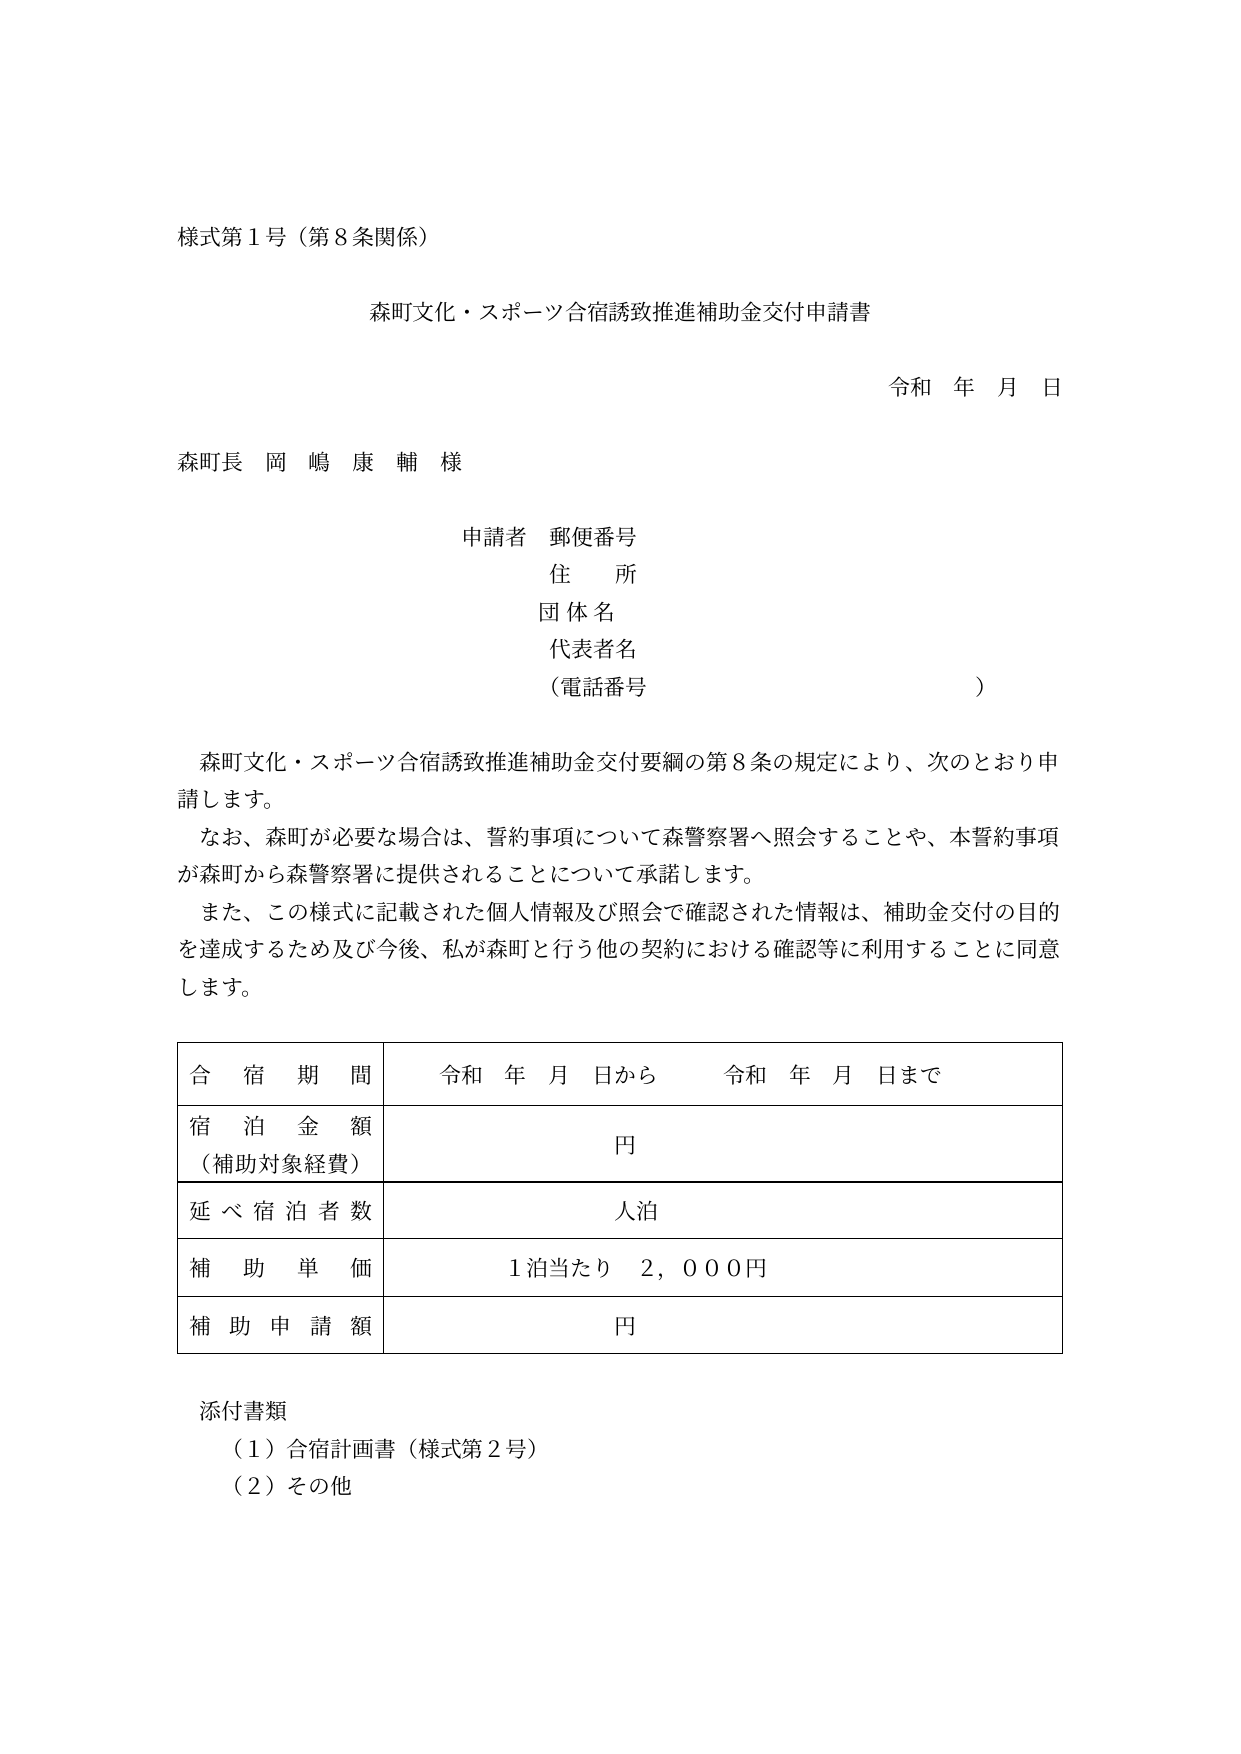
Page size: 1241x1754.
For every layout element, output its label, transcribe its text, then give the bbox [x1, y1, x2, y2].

text 森町文化・スポーツ合宿誘致推進補助金交付要綱の第８条の規定により、次のとおり申請します。 [177, 742, 1063, 817]
table_cell １泊当たり ２，０００円 [384, 1239, 1062, 1296]
table_cell 宿泊金額 （補助対象経費） [178, 1106, 383, 1181]
text 代表者名 [177, 629, 1063, 667]
text 申請者 郵便番号 [177, 517, 1063, 554]
text 森町文化・スポーツ合宿誘致推進補助金交付申請書 [177, 292, 1063, 329]
table_cell 補助申請額 [178, 1297, 383, 1353]
text （電話番号 ） [177, 667, 1063, 704]
table_header 合宿期間 [178, 1043, 383, 1105]
text （１）合宿計画書（様式第２号） [177, 1429, 1063, 1466]
table_cell 人泊 [384, 1183, 1062, 1238]
text また、この様式に記載された個人情報及び照会で確認された情報は、補助金交付の目的を達成するため及び今後、私が森町と行う他の契約における確認等に利用することに同意します。 [177, 892, 1063, 1004]
text 団体名 [177, 592, 1063, 629]
text 森町長 岡 嶋 康 輔 様 [177, 442, 1063, 479]
text 様式第１号（第８条関係） [177, 217, 1063, 254]
table_cell 延べ宿泊者数 [178, 1183, 383, 1238]
table_cell 円 [384, 1297, 1062, 1353]
text （２）その他 [177, 1466, 1063, 1504]
text 令和 年 月 日 [177, 367, 1063, 404]
table_header 令和 年 月 日から 令和 年 月 日まで [384, 1043, 1062, 1105]
table_cell 円 [384, 1106, 1062, 1181]
text 添付書類 [177, 1391, 1063, 1429]
text 住 所 [177, 554, 1063, 592]
text なお、森町が必要な場合は、誓約事項について森警察署へ照会することや、本誓約事項が森町から森警察署に提供されることについて承諾します。 [177, 817, 1063, 892]
table_cell 補助単価 [178, 1239, 383, 1296]
